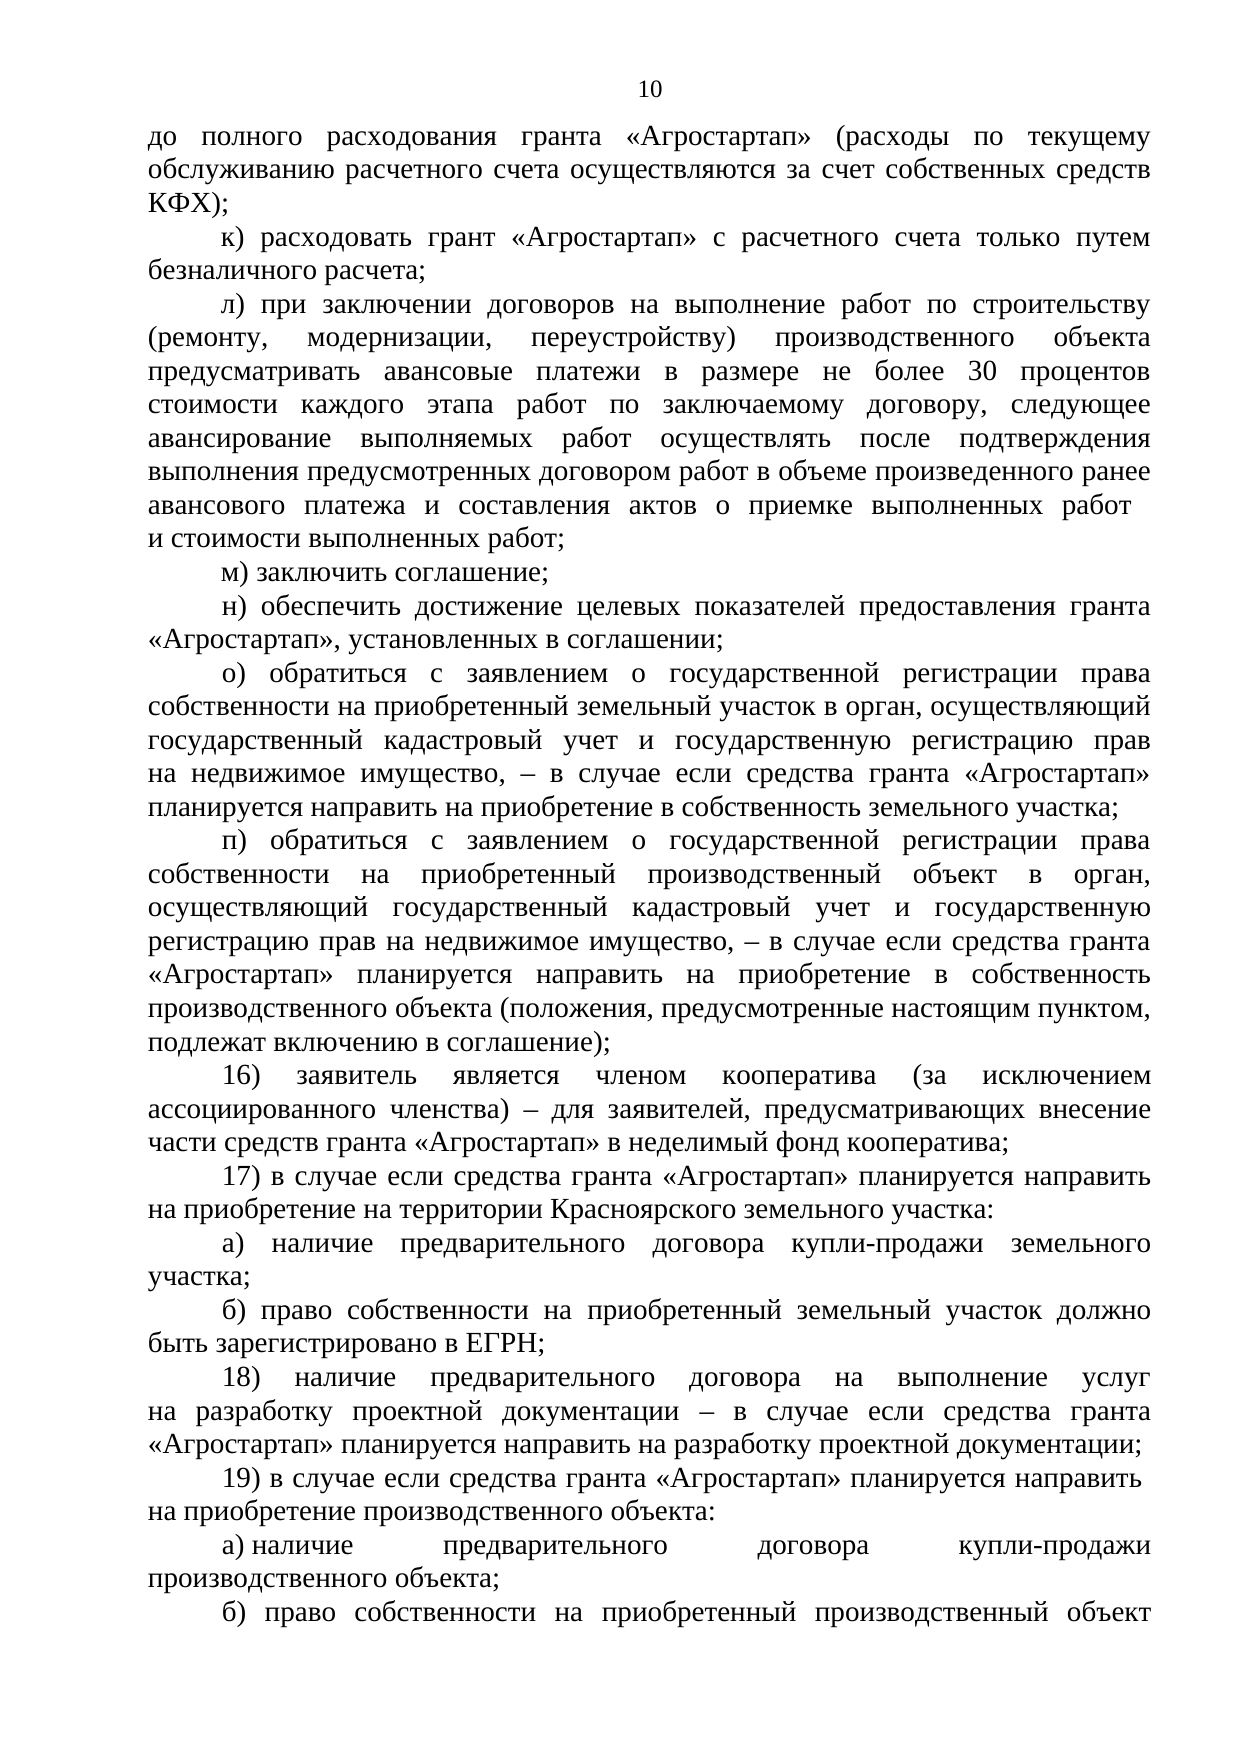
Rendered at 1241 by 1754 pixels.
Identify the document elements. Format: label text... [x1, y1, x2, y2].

text о) обратиться с заявлением о государственной регистрации права собственности на приобретенный земельный участок в орган, осуществляющий государственный кадастровый учет и государственную регистрацию прав на недвижимое имущество, – в случае если средства гранта «Агростартап» планируется направить на приобретение в собственность земельного участка; [148, 655, 1152, 822]
text 19) в случае если средства гранта «Агростартап» планируется направить на приобретение производственного объекта: [148, 1460, 1152, 1527]
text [148, 1594, 1152, 1627]
text л) при заключении договоров на выполнение работ по строительству (ремонту, модернизации, переустройству) производственного объекта предусматривать авансовые платежи в размере не более 30 процентов стоимости каждого этапа работ по заключаемому договору, следующее авансирование выполняемых работ осуществлять после подтверждения выполнения предусмотренных договором работ в объеме произведенного ранее авансового платежа и составления актов о приемке выполненных работ и стоимости выполненных работ; [148, 286, 1152, 554]
text к) расходовать грант «Агростартап» с расчетного счета только путем безналичного расчета; [148, 219, 1152, 286]
text а) наличие предварительного договора купли-продажи земельного участка; [148, 1225, 1152, 1292]
text 16) заявитель является членом кооператива (за исключением ассоциированного членства) – для заявителей, предусматривающих внесение части средств гранта «Агростартап» в неделимый фонд кооператива; [148, 1057, 1152, 1158]
text а) наличие предварительного договора купли-продажи производственного объекта; [148, 1527, 1152, 1594]
text 17) в случае если средства гранта «Агростартап» планируется направить на приобретение на территории Красноярского земельного участка: [148, 1158, 1152, 1225]
text н) обеспечить достижение целевых показателей предоставления гранта «Агростартап», установленных в соглашении; [148, 588, 1152, 655]
text п) обратиться с заявлением о государственной регистрации права собственности на приобретенный производственный объект в орган, осуществляющий государственный кадастровый учет и государственную регистрацию прав на недвижимое имущество, – в случае если средства гранта «Агростартап» планируется направить на приобретение в собственность производственного объекта (положения, предусмотренные настоящим пунктом, подлежат включению в соглашение); [148, 822, 1152, 1057]
text м) заключить соглашение; [148, 554, 1152, 588]
text 18) наличие предварительного договора на выполнение услуг на разработку проектной документации – в случае если средства гранта «Агростартап» планируется направить на разработку проектной документации; [148, 1359, 1152, 1460]
text б) право собственности на приобретенный земельный участок должно быть зарегистрировано в ЕГРН; [148, 1292, 1152, 1359]
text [148, 118, 1152, 219]
